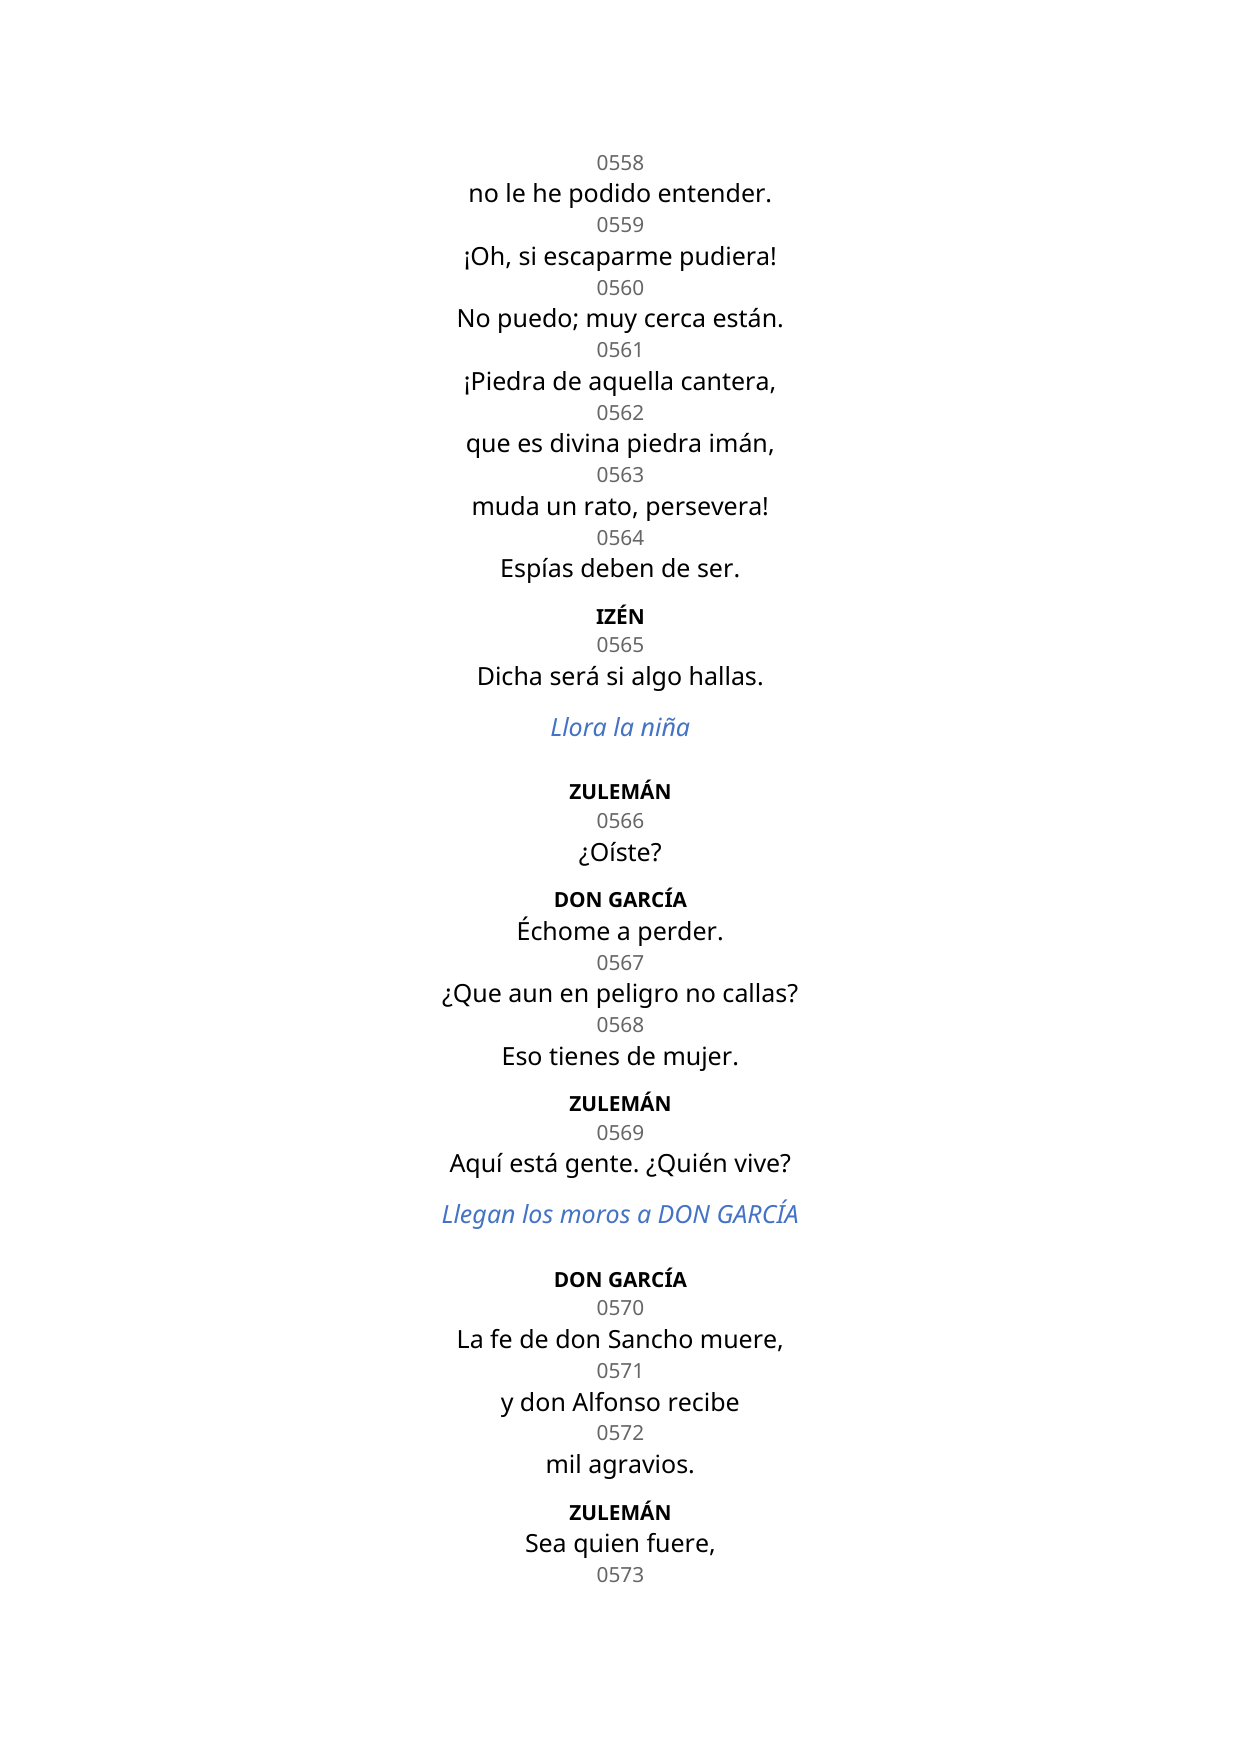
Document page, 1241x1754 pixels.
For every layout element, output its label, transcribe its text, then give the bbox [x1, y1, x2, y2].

text DON GARCÍA [177, 885, 1063, 913]
text 0558 [177, 148, 1063, 176]
text que es divina piedra imán, [177, 426, 1063, 460]
text Llegan los moros a DON GARCÍA [177, 1197, 1063, 1231]
text Espías deben de ser. [177, 551, 1063, 585]
text ZULEMÁN [177, 1089, 1063, 1118]
text 0565 [177, 630, 1063, 659]
text 0569 [177, 1118, 1063, 1146]
text 0567 [177, 948, 1063, 976]
text ZULEMÁN [177, 1498, 1063, 1526]
text mil agravios. [177, 1447, 1063, 1481]
text Eso tienes de mujer. [177, 1038, 1063, 1073]
text no le he podido entender. [177, 176, 1063, 210]
text muda un rato, persevera! [177, 488, 1063, 523]
text y don Alfonso recibe [177, 1384, 1063, 1418]
text 0570 [177, 1293, 1063, 1322]
text Aquí está gente. ¿Quién vive? [177, 1146, 1063, 1180]
text 0566 [177, 806, 1063, 834]
text Llora la niña [177, 709, 1063, 743]
text 0561 [177, 335, 1063, 363]
text La fe de don Sancho muere, [177, 1322, 1063, 1356]
text ¿Oíste? [177, 834, 1063, 868]
text Échome a perder. [177, 913, 1063, 948]
text 0559 [177, 210, 1063, 238]
text 0560 [177, 273, 1063, 301]
text 0573 [177, 1560, 1063, 1588]
text 0572 [177, 1418, 1063, 1447]
text ¿Que aun en peligro no callas? [177, 976, 1063, 1010]
text 0563 [177, 460, 1063, 488]
text ¡Piedra de aquella cantera, [177, 363, 1063, 398]
text Dicha será si algo hallas. [177, 659, 1063, 693]
text 0562 [177, 398, 1063, 426]
text Sea quien fuere, [177, 1526, 1063, 1560]
text IZÉN [177, 602, 1063, 630]
text DON GARCÍA [177, 1265, 1063, 1293]
text ZULEMÁN [177, 777, 1063, 806]
text No puedo; muy cerca están. [177, 301, 1063, 335]
text 0564 [177, 523, 1063, 551]
text 0568 [177, 1010, 1063, 1038]
text 0571 [177, 1356, 1063, 1384]
text ¡Oh, si escaparme pudiera! [177, 238, 1063, 273]
